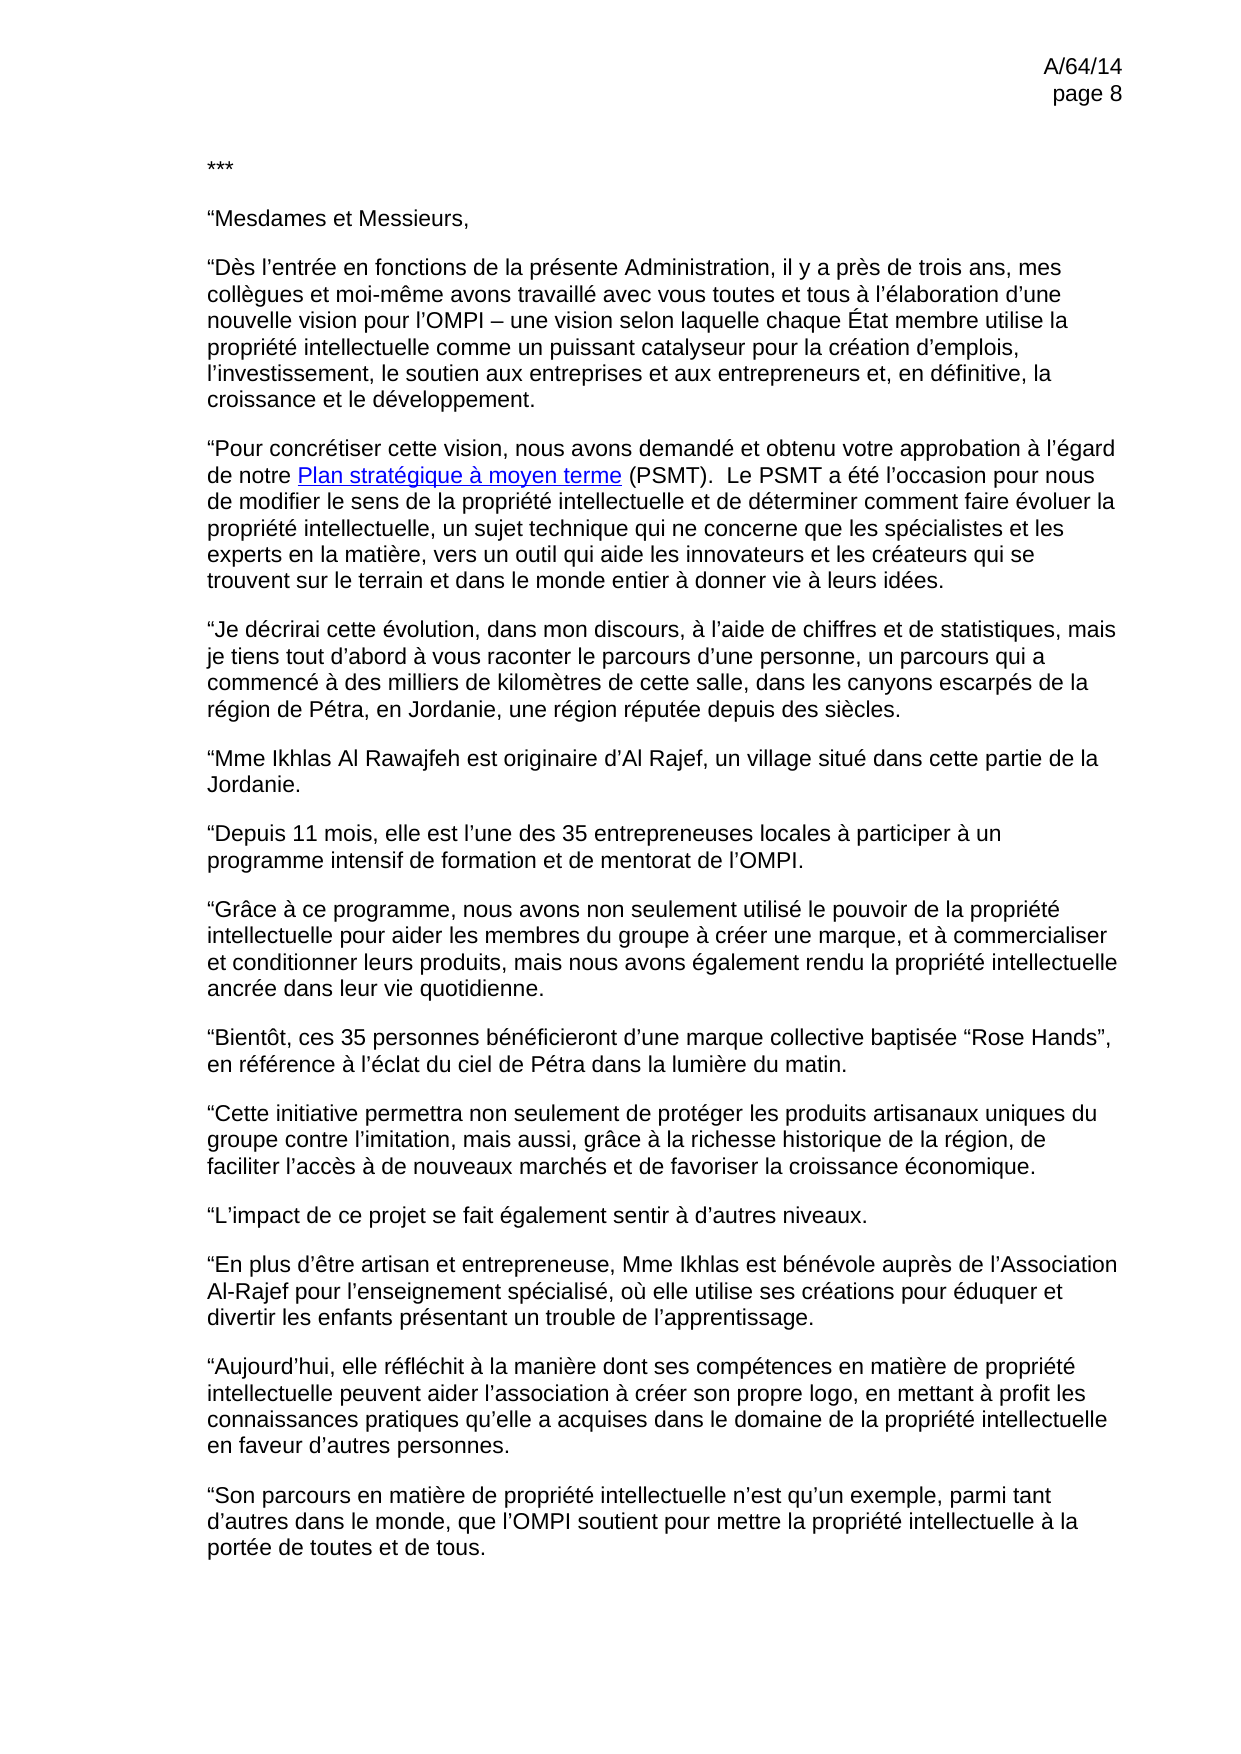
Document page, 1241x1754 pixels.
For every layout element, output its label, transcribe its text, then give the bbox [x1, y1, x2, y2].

list “Pour concrétiser cette vision, nous avons demandé et obtenu votre approbation à l’égard de notre Plan stratégique à moyen terme (PSMT). Le PSMT a été l’occasion pour nous de modifier le sens de la propriété intellectuelle et de déterminer comment faire évoluer la propriété intellectuelle, un sujet technique qui ne concerne que les spécialistes et les experts en la matière, vers un outil qui aide les innovateurs et les créateurs qui se trouvent sur le terrain et dans le monde entier à donner vie à leurs idées. [207, 435, 1122, 593]
list “Mesdames et Messieurs, [207, 205, 1122, 231]
list “Bientôt, ces 35 personnes bénéficieront d’une marque collective baptisée “Rose Hands”, en référence à l’éclat du ciel de Pétra dans la lumière du matin. [207, 1024, 1122, 1077]
list *** [207, 156, 1122, 182]
list “En plus d’être artisan et entrepreneuse, Mme Ikhlas est bénévole auprès de l’Association Al-Rajef pour l’enseignement spécialisé, où elle utilise ses créations pour éduquer et divertir les enfants présentant un trouble de l’apprentissage. [207, 1251, 1122, 1330]
list “L’impact de ce projet se fait également sentir à d’autres niveaux. [207, 1202, 1122, 1228]
list “Grâce à ce programme, nous avons non seulement utilisé le pouvoir de la propriété intellectuelle pour aider les membres du groupe à créer une marque, et à commercialiser et conditionner leurs produits, mais nous avons également rendu la propriété intellectuelle ancrée dans leur vie quotidienne. [207, 896, 1122, 1001]
list “Je décrirai cette évolution, dans mon discours, à l’aide de chiffres et de statistiques, mais je tiens tout d’abord à vous raconter le parcours d’une personne, un parcours qui a commencé à des milliers de kilomètres de cette salle, dans les canyons escarpés de la région de Pétra, en Jordanie, une région réputée depuis des siècles. [207, 616, 1122, 722]
list “Aujourd’hui, elle réfléchit à la manière dont ses compétences en matière de propriété intellectuelle peuvent aider l’association à créer son propre logo, en mettant à profit les connaissances pratiques qu’elle a acquises dans le domaine de la propriété intellectuelle en faveur d’autres personnes. [207, 1353, 1122, 1459]
list “Depuis 11 mois, elle est l’une des 35 entrepreneuses locales à participer à un programme intensif de formation et de mentorat de l’OMPI. [207, 820, 1122, 873]
list “Son parcours en matière de propriété intellectuelle n’est qu’un exemple, parmi tant d’autres dans le monde, que l’OMPI soutient pour mettre la propriété intellectuelle à la portée de toutes et de tous. [207, 1482, 1122, 1561]
list “Dès l’entrée en fonctions de la présente Administration, il y a près de trois ans, mes collègues et moi-même avons travaillé avec vous toutes et tous à l’élaboration d’une nouvelle vision pour l’OMPI – une vision selon laquelle chaque État membre utilise la propriété intellectuelle comme un puissant catalyseur pour la création d’emplois, l’investissement, le soutien aux entreprises et aux entrepreneurs et, en définitive, la croissance et le développement. [207, 254, 1122, 412]
list “Cette initiative permettra non seulement de protéger les produits artisanaux uniques du groupe contre l’imitation, mais aussi, grâce à la richesse historique de la région, de faciliter l’accès à de nouveaux marchés et de favoriser la croissance économique. [207, 1100, 1122, 1179]
list “Mme Ikhlas Al Rawajfeh est originaire d’Al Rajef, un village situé dans cette partie de la Jordanie. [207, 745, 1122, 797]
